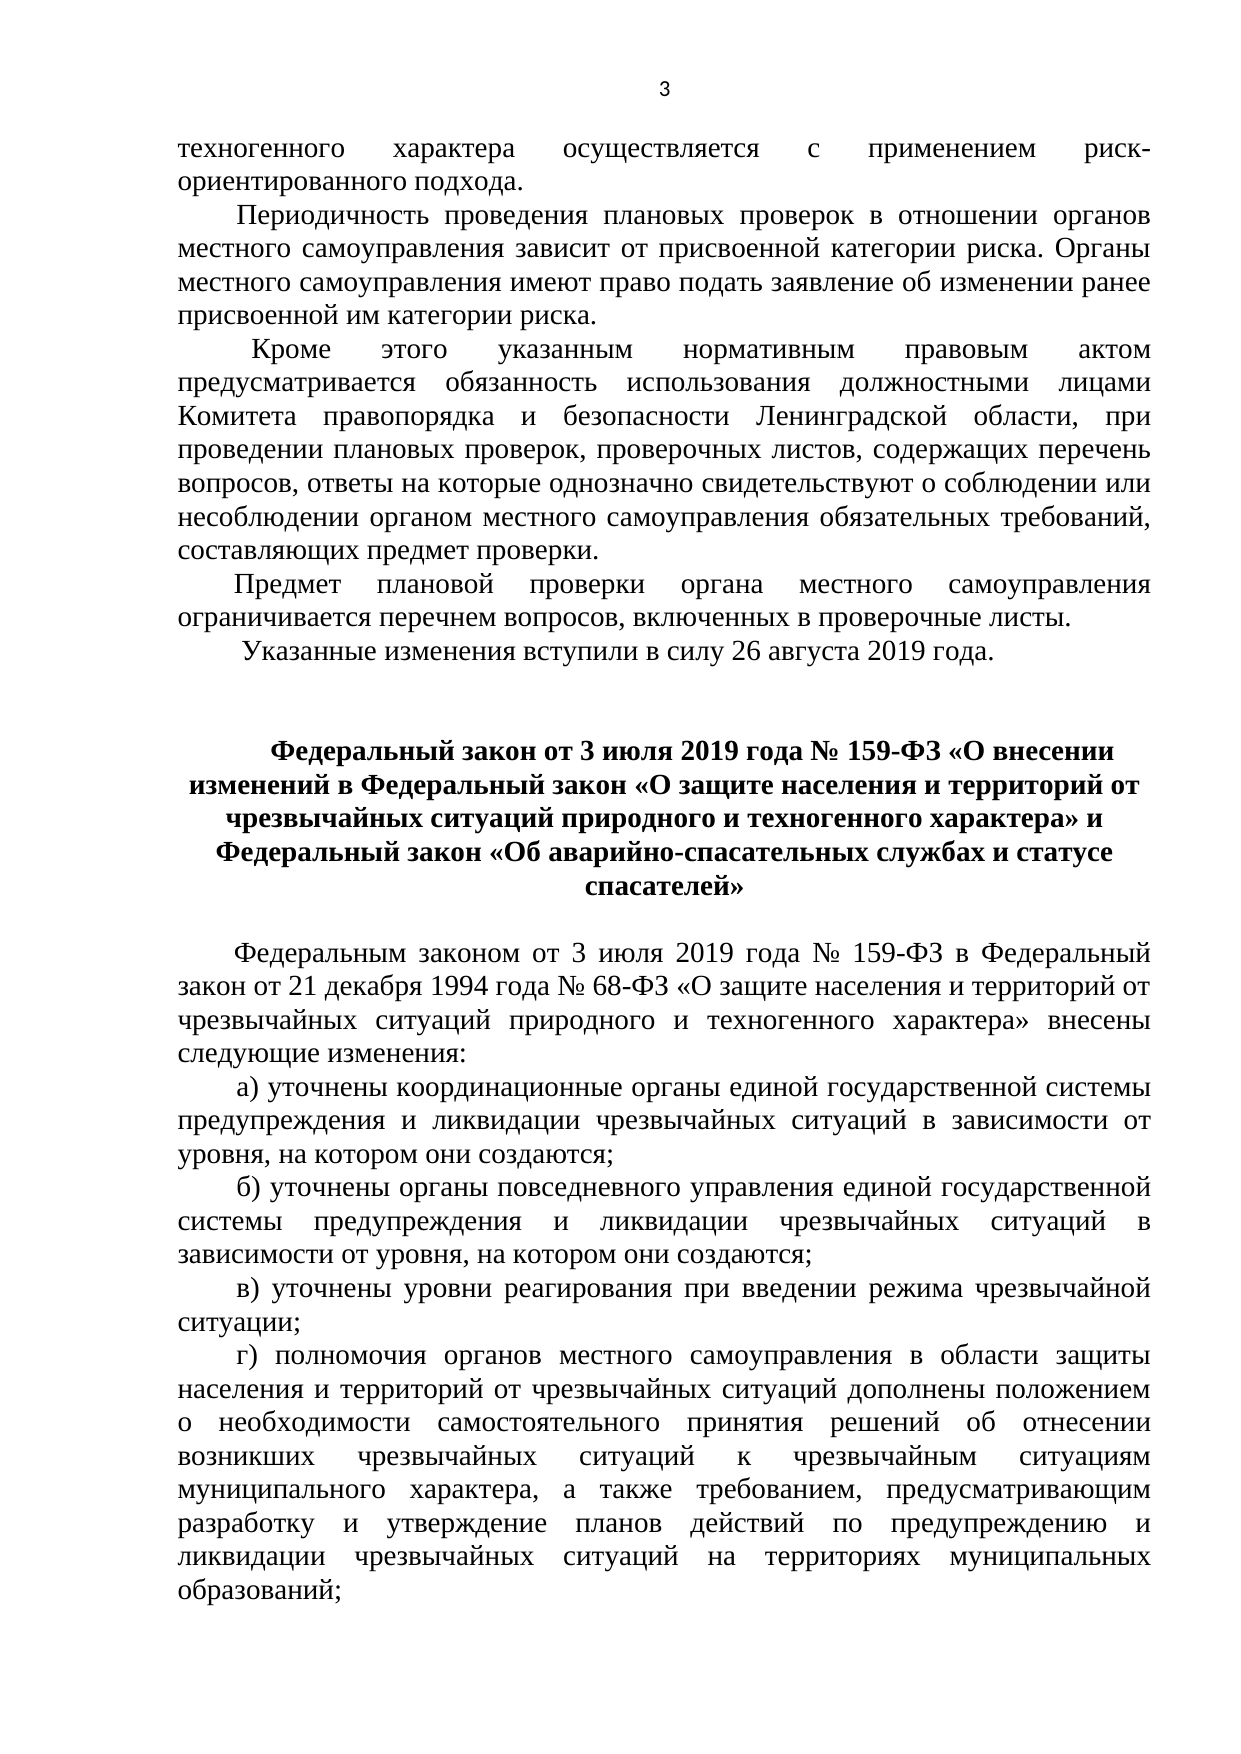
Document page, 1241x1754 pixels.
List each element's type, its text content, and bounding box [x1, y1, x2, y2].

text в) уточнены уровни реагирования при введении режима чрезвычайной ситуации; [177, 1270, 1152, 1337]
text Указанные изменения вступили в силу 26 августа 2019 года. [177, 633, 1152, 666]
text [177, 130, 1152, 197]
text Периодичность проведения плановых проверок в отношении органов местного самоуправления зависит от присвоенной категории риска. Органы местного самоуправления имеют право подать заявление об изменении ранее присвоенной им категории риска. [177, 197, 1152, 331]
text г) полномочия органов местного самоуправления в области защиты населения и территорий от чрезвычайных ситуаций дополнены положением о необходимости самостоятельного принятия решений об отнесении возникших чрезвычайных ситуаций к чрезвычайным ситуациям муниципального характера, а также требованием, предусматривающим разработку и утверждение планов действий по предупреждению и ликвидации чрезвычайных ситуаций на территориях муниципальных образований; [177, 1337, 1152, 1606]
text Предмет плановой проверки органа местного самоуправления ограничивается перечнем вопросов, включенных в проверочные листы. [177, 566, 1152, 633]
text Кроме этого указанным нормативным правовым актом предусматривается обязанность использования должностными лицами Комитета правопорядка и безопасности Ленинградской области, при проведении плановых проверок, проверочных листов, содержащих перечень вопросов, ответы на которые однозначно свидетельствуют о соблюдении или несоблюдении органом местного самоуправления обязательных требований, составляющих предмет проверки. [177, 331, 1152, 566]
text б) уточнены органы повседневного управления единой государственной системы предупреждения и ликвидации чрезвычайных ситуаций в зависимости от уровня, на котором они создаются; [177, 1169, 1152, 1270]
text Федеральным законом от 3 июля 2019 года № 159-ФЗ в Федеральный закон от 21 декабря 1994 года № 68-ФЗ «О защите населения и территорий от чрезвычайных ситуаций природного и техногенного характера» внесены следующие изменения: [177, 935, 1152, 1069]
text а) уточнены координационные органы единой государственной системы предупреждения и ликвидации чрезвычайных ситуаций в зависимости от уровня, на котором они создаются; [177, 1069, 1152, 1169]
text Федеральный закон от 3 июля 2019 года № 159-ФЗ «О внесении изменений в Федеральный закон «О защите населения и территорий от чрезвычайных ситуаций природного и техногенного характера» и Федеральный закон «Об аварийно-спасательных службах и статусе спасателей» [177, 733, 1152, 901]
